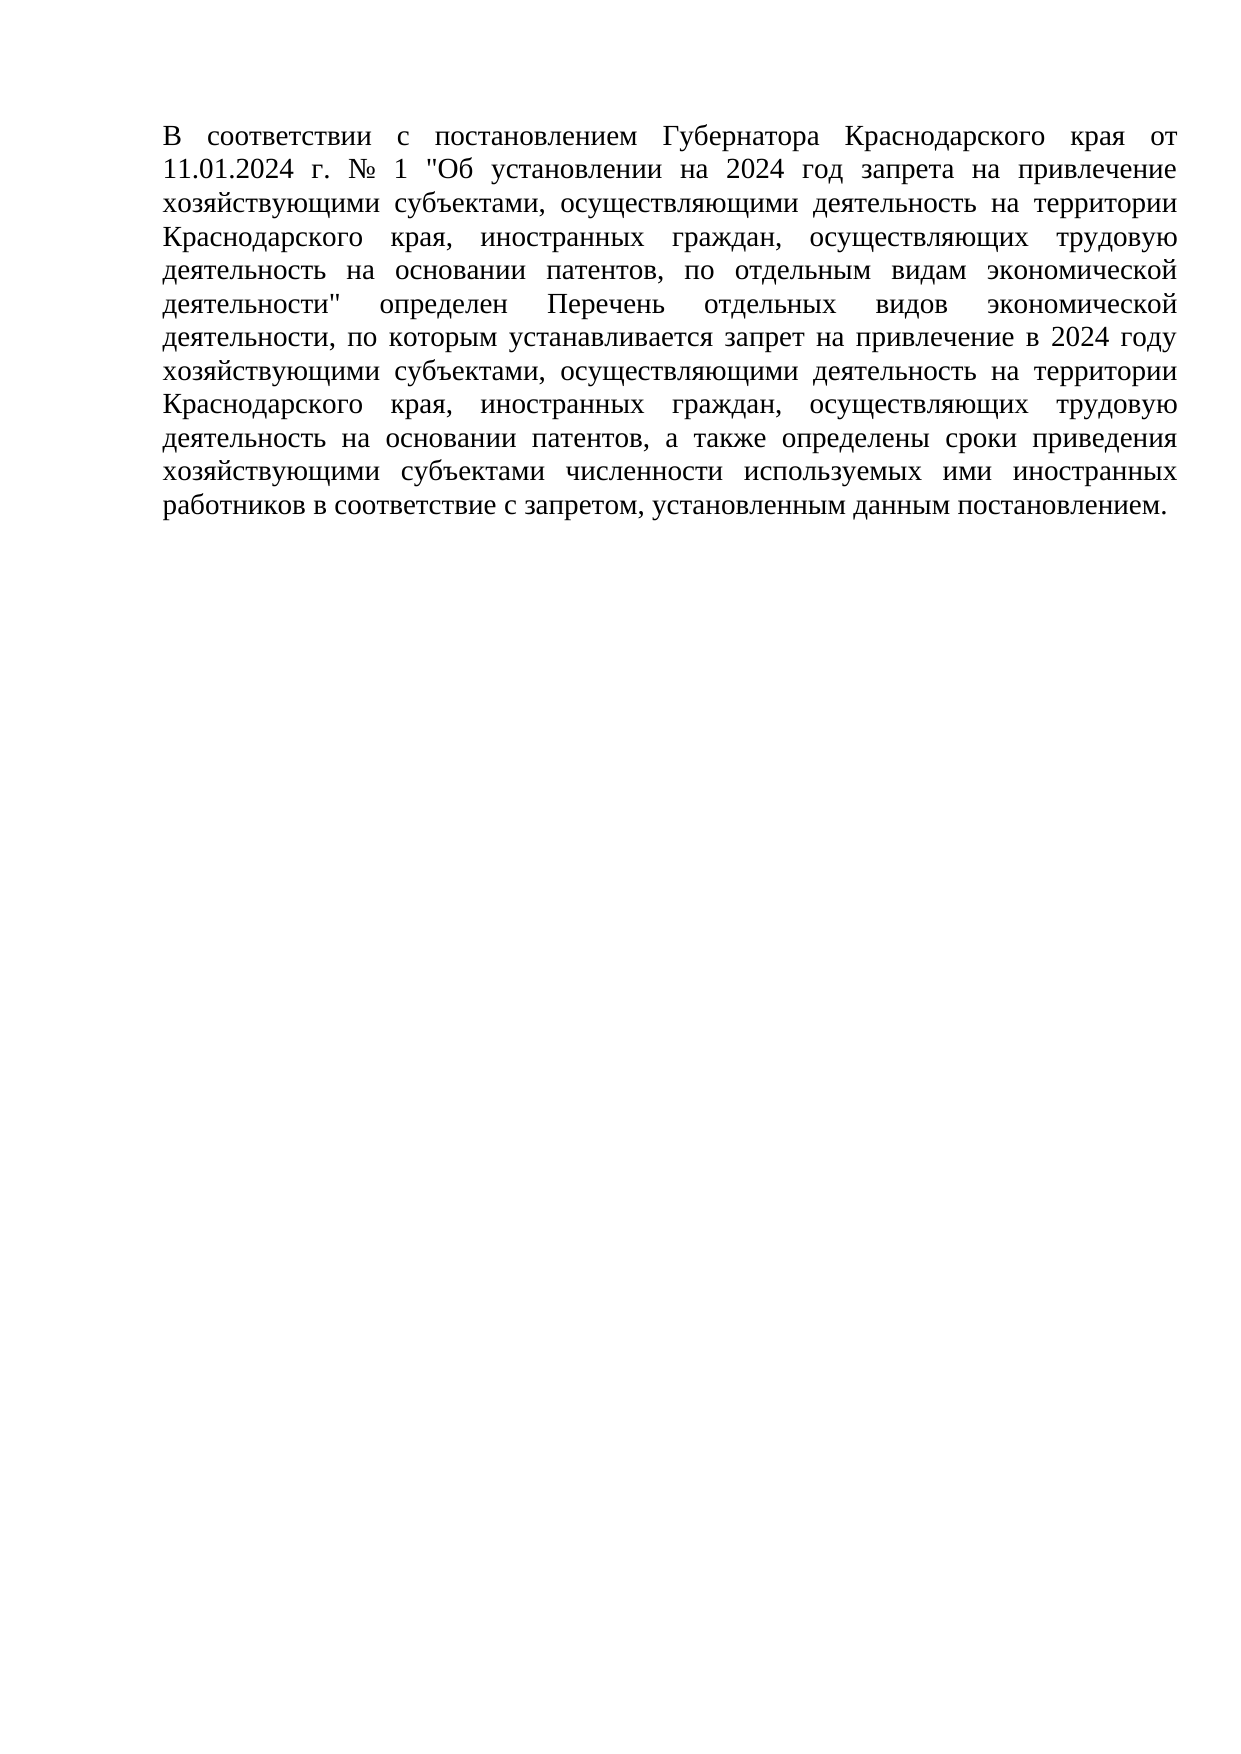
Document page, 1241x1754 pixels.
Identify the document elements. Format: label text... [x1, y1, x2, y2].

text В соответствии с постановлением Губернатора Краснодарского края от 11.01.2024 г. № 1 "Об установлении на 2024 год запрета на привлечение хозяйствующими субъектами, осуществляющими деятельность на территории Краснодарского края, иностранных граждан, осуществляющих трудовую деятельность на основании патентов, по отдельным видам экономической деятельности" определен Перечень отдельных видов экономической деятельности, по которым устанавливается запрет на привлечение в 2024 году хозяйствующими субъектами, осуществляющими деятельность на территории Краснодарского края, иностранных граждан, осуществляющих трудовую деятельность на основании патентов, а также определены сроки приведения хозяйствующими субъектами численности используемых ими иностранных работников в соответствие с запретом, установленным данным постановлением. [162, 118, 1178, 521]
